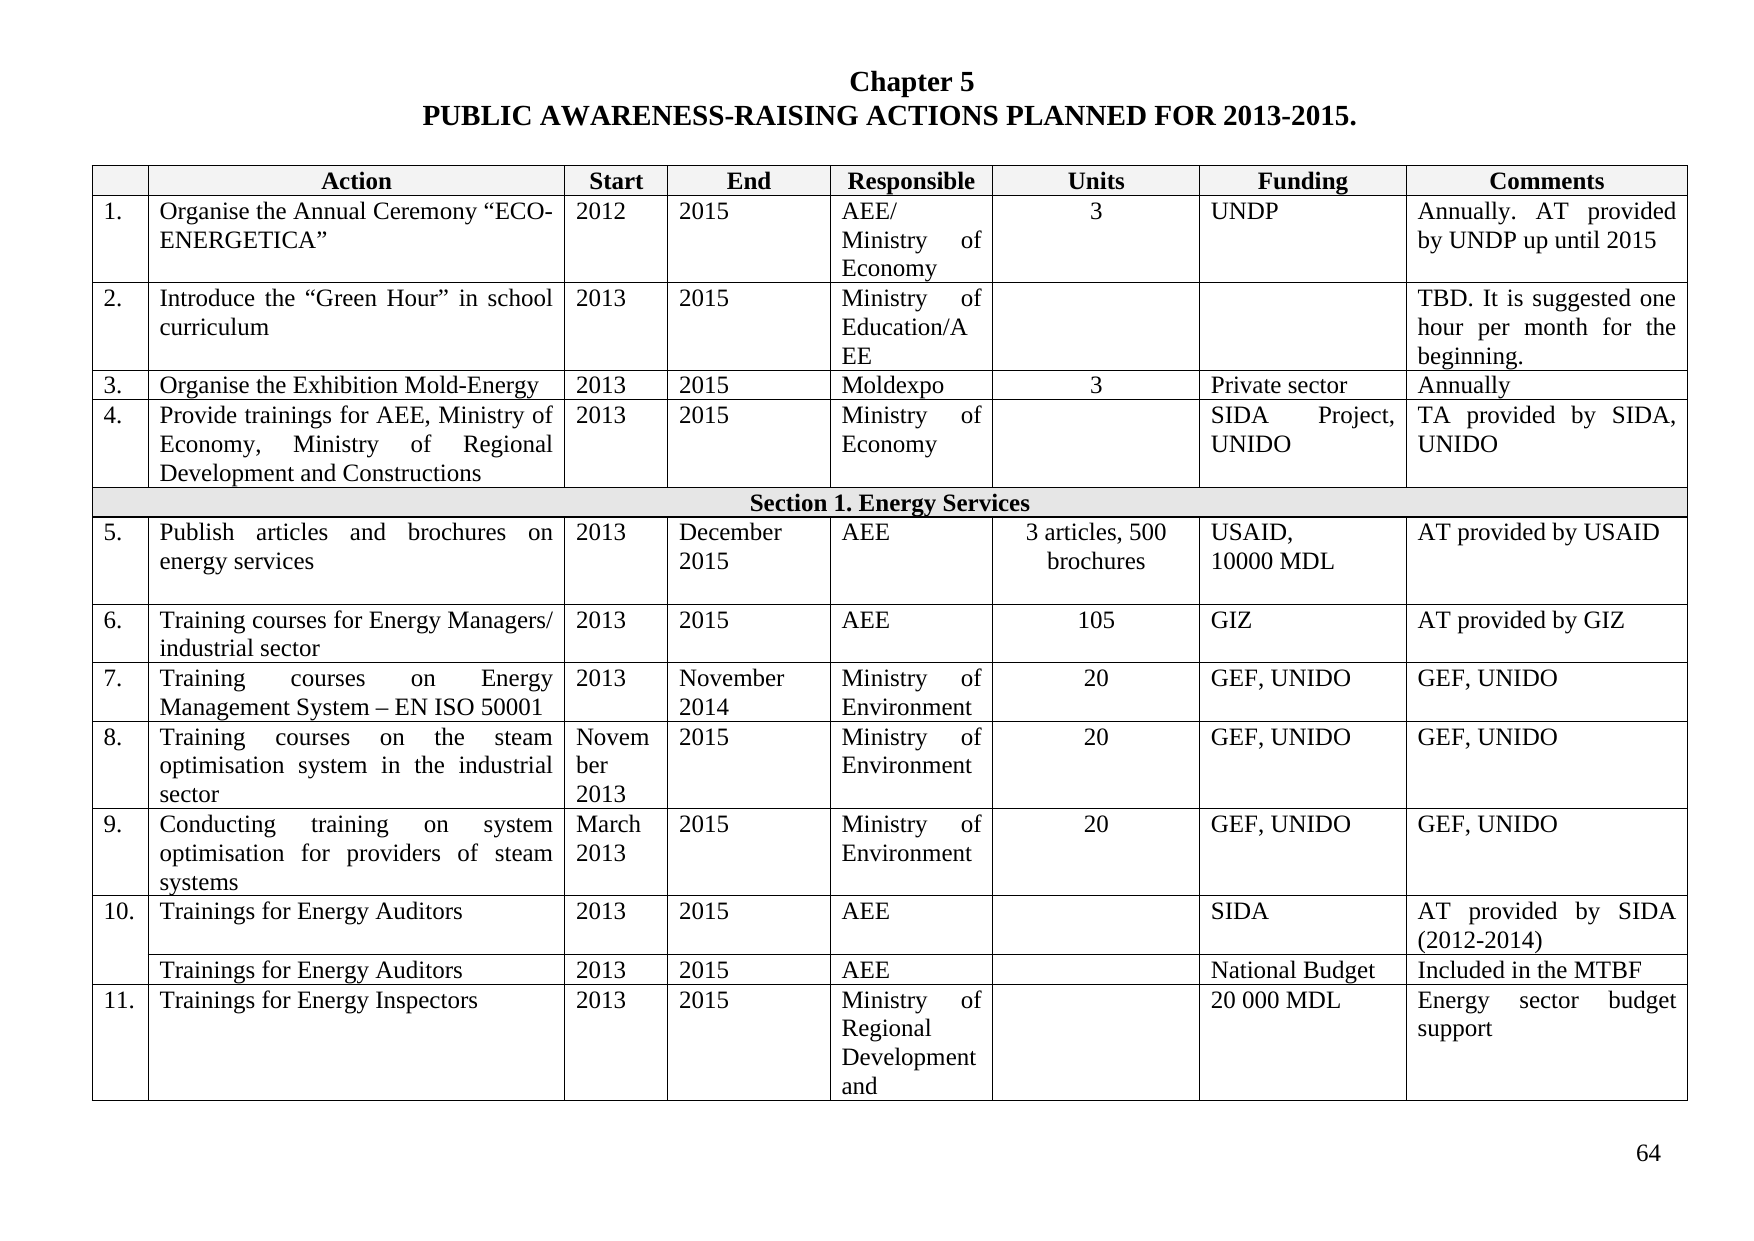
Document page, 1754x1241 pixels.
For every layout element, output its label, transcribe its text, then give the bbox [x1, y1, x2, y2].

table_cell [993, 283, 1199, 369]
table_cell Annually. AT provided by UNDP up until 2015 [1407, 196, 1687, 282]
table_cell 3 articles, 500 brochures [993, 518, 1199, 604]
table_cell 20 [993, 663, 1199, 721]
table_cell 2015 [668, 896, 830, 954]
table_cell AEE [831, 896, 992, 954]
table_cell 10. [93, 896, 148, 984]
table_cell AEE [831, 955, 992, 984]
table_cell AEE [831, 605, 992, 662]
table_cell 2015 [668, 985, 830, 1100]
table_cell 20 [993, 722, 1199, 808]
table_cell 5. [93, 518, 148, 604]
table_cell 2013 [565, 400, 667, 487]
table_cell Training courses on Energy Management System – EN ISO 50001 [149, 663, 564, 721]
table_cell 2013 [565, 955, 667, 984]
table_cell 4. [93, 400, 148, 487]
table_cell TBD. It is suggested one hour per month for the beginning. [1407, 283, 1687, 369]
table_cell Ministry of Economy [831, 400, 992, 487]
table_cell [993, 985, 1199, 1100]
table_cell 2013 [565, 371, 667, 399]
table_cell 2013 [565, 605, 667, 662]
table_cell Trainings for Energy Auditors [149, 955, 564, 984]
table_cell 105 [993, 605, 1199, 662]
table_cell 2013 [565, 283, 667, 369]
table_header Comments [1407, 166, 1687, 195]
table_cell 2015 [668, 955, 830, 984]
table_cell GEF, UNIDO [1200, 809, 1406, 895]
table_cell AT provided by GIZ [1407, 605, 1687, 662]
table_header Start [565, 166, 667, 195]
table_cell GEF, UNIDO [1200, 663, 1406, 721]
table_cell TA provided by SIDA, UNIDO [1407, 400, 1687, 487]
table_cell 2015 [668, 400, 830, 487]
table_cell 2. [93, 283, 148, 369]
table_cell Organise the Annual Ceremony “ECO-ENERGETICA” [149, 196, 564, 282]
table_header Action [149, 166, 564, 195]
table_cell 7. [93, 663, 148, 721]
table_cell 2013 [565, 518, 667, 604]
table_cell GEF, UNIDO [1407, 809, 1687, 895]
table_cell Ministry of Environment [831, 809, 992, 895]
table_cell GIZ [1200, 605, 1406, 662]
table_header Units [993, 166, 1199, 195]
table_cell November 2014 [668, 663, 830, 721]
table_cell Introduce the “Green Hour” in school curriculum [149, 283, 564, 369]
table_cell 2015 [668, 371, 830, 399]
table_cell UNDP [1200, 196, 1406, 282]
table_header Funding [1200, 166, 1406, 195]
table_cell Training courses for Energy Managers/ industrial sector [149, 605, 564, 662]
table_cell 2013 [565, 663, 667, 721]
table_header [93, 166, 148, 195]
table_cell 6. [93, 605, 148, 662]
table_cell 2015 [668, 283, 830, 369]
table_cell Ministry of Environment [831, 722, 992, 808]
table_cell 20 [993, 809, 1199, 895]
table_cell 8. [93, 722, 148, 808]
table_cell 3 [993, 371, 1199, 399]
table_cell 2015 [668, 722, 830, 808]
table_cell SIDA Project, UNIDO [1200, 400, 1406, 487]
table_cell 2012 [565, 196, 667, 282]
table_cell Conducting training on system optimisation for providers of steam systems [149, 809, 564, 895]
table_cell November 2013 [565, 722, 667, 808]
table_cell AT provided by USAID [1407, 518, 1687, 604]
table_cell USAID, 10000 MDL [1200, 518, 1406, 604]
table_cell AEE/Ministry of Economy [831, 196, 992, 282]
table_cell 2015 [668, 196, 830, 282]
table_cell GEF, UNIDO [1407, 663, 1687, 721]
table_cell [831, 985, 992, 1100]
table_header End [668, 166, 830, 195]
table_cell AT provided by SIDA (2012-2014) [1407, 896, 1687, 954]
table_cell Section 1. Energy Services [93, 488, 1687, 516]
table_cell 3 [993, 196, 1199, 282]
table_header Responsible [831, 166, 992, 195]
table_cell Ministry of Environment [831, 663, 992, 721]
table_cell AEE [831, 518, 992, 604]
table_cell [993, 400, 1199, 487]
table_cell 2013 [565, 896, 667, 954]
table_cell March 2013 [565, 809, 667, 895]
table_cell December 2015 [668, 518, 830, 604]
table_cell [1407, 985, 1687, 1100]
table_cell Annually [1407, 371, 1687, 399]
table_cell 20 000 MDL [1200, 985, 1406, 1100]
table_cell GEF, UNIDO [1200, 722, 1406, 808]
table_cell 3. [93, 371, 148, 399]
table_cell 9. [93, 809, 148, 895]
table_cell Private sector [1200, 371, 1406, 399]
table_cell 2015 [668, 809, 830, 895]
table_cell GEF, UNIDO [1407, 722, 1687, 808]
table_cell [993, 955, 1199, 984]
table_cell Training courses on the steam optimisation system in the industrial sector [149, 722, 564, 808]
table_cell Moldexpo [831, 371, 992, 399]
table_cell 2015 [668, 605, 830, 662]
table_cell Trainings for Energy Auditors [149, 896, 564, 954]
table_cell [149, 985, 564, 1100]
table_cell Provide trainings for AEE, Ministry of Economy, Ministry of Regional Development and Constructions [149, 400, 564, 487]
subtitle Chapter 5 PUBLIC AWARENESS-RAISING ACTIONS PLANNED FOR 2013-2015. [118, 64, 1661, 132]
table_cell SIDA [1200, 896, 1406, 954]
table_cell Ministry of Education/AEE [831, 283, 992, 369]
table_cell 2013 [565, 985, 667, 1100]
table_cell Organise the Exhibition Mold-Energy [149, 371, 564, 399]
table_cell 11. [93, 985, 148, 1100]
table_cell [993, 896, 1199, 954]
table_cell 1. [93, 196, 148, 282]
table_cell [1200, 283, 1406, 369]
table_cell National Budget [1200, 955, 1406, 984]
table_cell Included in the MTBF [1407, 955, 1687, 984]
table_cell Publish articles and brochures on energy services [149, 518, 564, 604]
